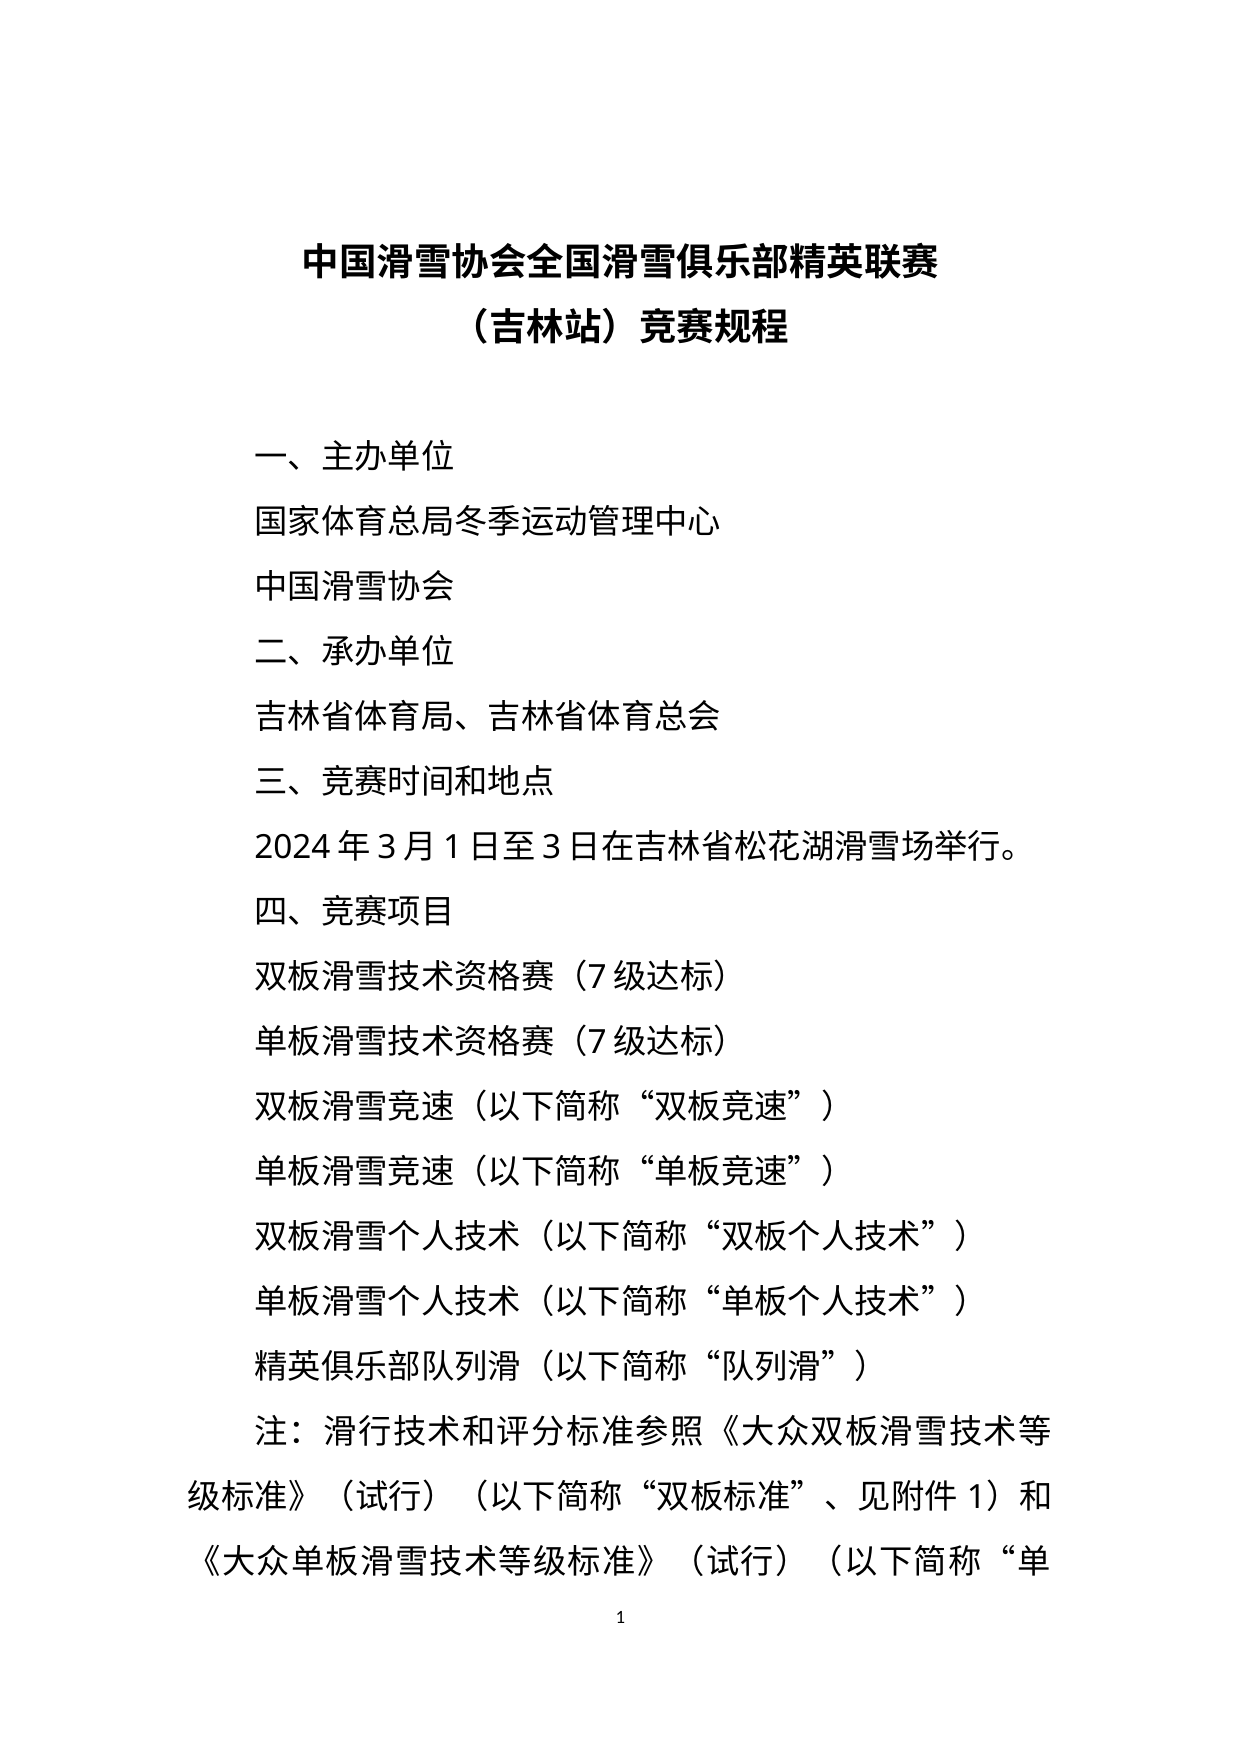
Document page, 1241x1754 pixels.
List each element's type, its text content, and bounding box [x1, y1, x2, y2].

text 中国滑雪协会全国滑雪俱乐部精英联赛 [187, 227, 1053, 292]
text 双板滑雪个人技术（以下简称“双板个人技术”） [187, 1202, 1053, 1267]
text 四、竞赛项目 [187, 877, 1053, 942]
list 主办单位 [187, 422, 1053, 487]
text 中国滑雪协会 [187, 552, 1053, 617]
text 双板滑雪技术资格赛（7级达标） [187, 942, 1053, 1007]
text （吉林站）竞赛规程 [187, 292, 1053, 357]
text 单板滑雪个人技术（以下简称“单板个人技术”） [187, 1267, 1053, 1332]
text 2024年3月1日至3日在吉林省松花湖滑雪场举行。 [187, 812, 1053, 877]
text 精英俱乐部队列滑（以下简称“队列滑”） [187, 1332, 1053, 1397]
text 单板滑雪竞速（以下简称“单板竞速”） [187, 1137, 1053, 1202]
text 吉林省体育局、吉林省体育总会 [187, 682, 1053, 747]
text 三、竞赛时间和地点 [187, 747, 1053, 812]
text 单板滑雪技术资格赛（7级达标） [187, 1007, 1053, 1072]
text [187, 1397, 1053, 1592]
text 国家体育总局冬季运动管理中心 [187, 487, 1053, 552]
list 承办单位 [187, 617, 1053, 682]
text 双板滑雪竞速（以下简称“双板竞速”） [187, 1072, 1053, 1137]
